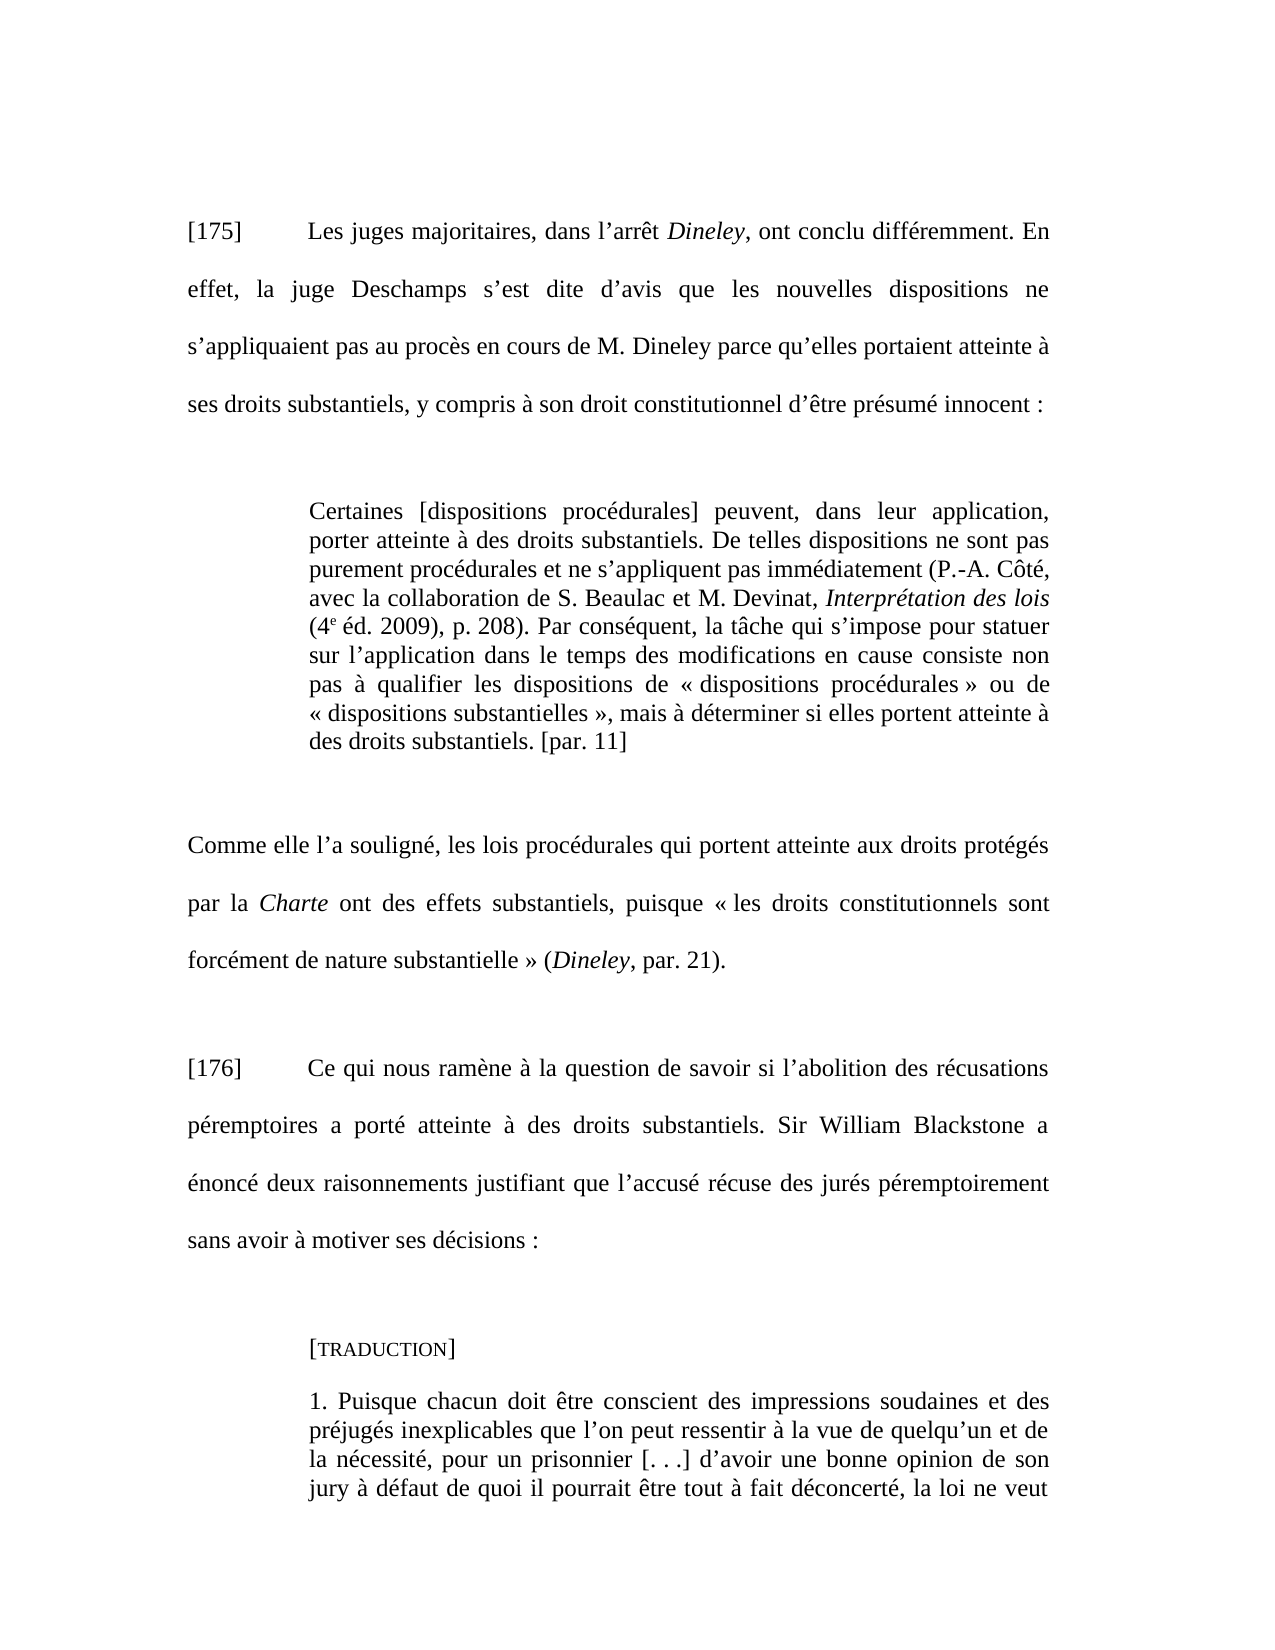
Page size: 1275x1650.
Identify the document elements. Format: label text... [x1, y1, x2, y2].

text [262, 1386, 1050, 1501]
text [traduction] [262, 1333, 1050, 1361]
text Ce qui nous ramène à la question de savoir si l’abolition des récusations péremptoires a porté atteinte à des droits substantiels. Sir William Blackstone a énoncé deux raisonnements justifiant que l’accusé récuse des jurés péremptoirement sans avoir à motiver ses décisions : [187, 1053, 1050, 1254]
text Certaines [dispositions procédurales] peuvent, dans leur application, porter atteinte à des droits substantiels. De telles dispositions ne sont pas purement procédurales et ne s’appliquent pas immédiatement (P.-A. Côté, avec la collaboration de S. Beaulac et M. Devinat, Interprétation des lois (4e éd. 2009), p. 208). Par conséquent, la tâche qui s’impose pour statuer sur l’application dans le temps des modifications en cause consiste non pas à qualifier les dispositions de « dispositions procédurales » ou de « dispositions substantielles », mais à déterminer si elles portent atteinte à des droits substantiels. [par. 11] [262, 496, 1050, 755]
text Comme elle l’a souligné, les lois procédurales qui portent atteinte aux droits protégés par la Charte ont des effets substantiels, puisque « les droits constitutionnels sont forcément de nature substantielle » (Dineley, par. 21). [187, 830, 1050, 974]
text Les juges majoritaires, dans l’arrêt Dineley, ont conclu différemment. En effet, la juge Deschamps s’est dite d’avis que les nouvelles dispositions ne s’appliquaient pas au procès en cours de M. Dineley parce qu’elles portaient atteinte à ses droits substantiels, y compris à son droit constitutionnel d’être présumé innocent : [187, 216, 1050, 418]
